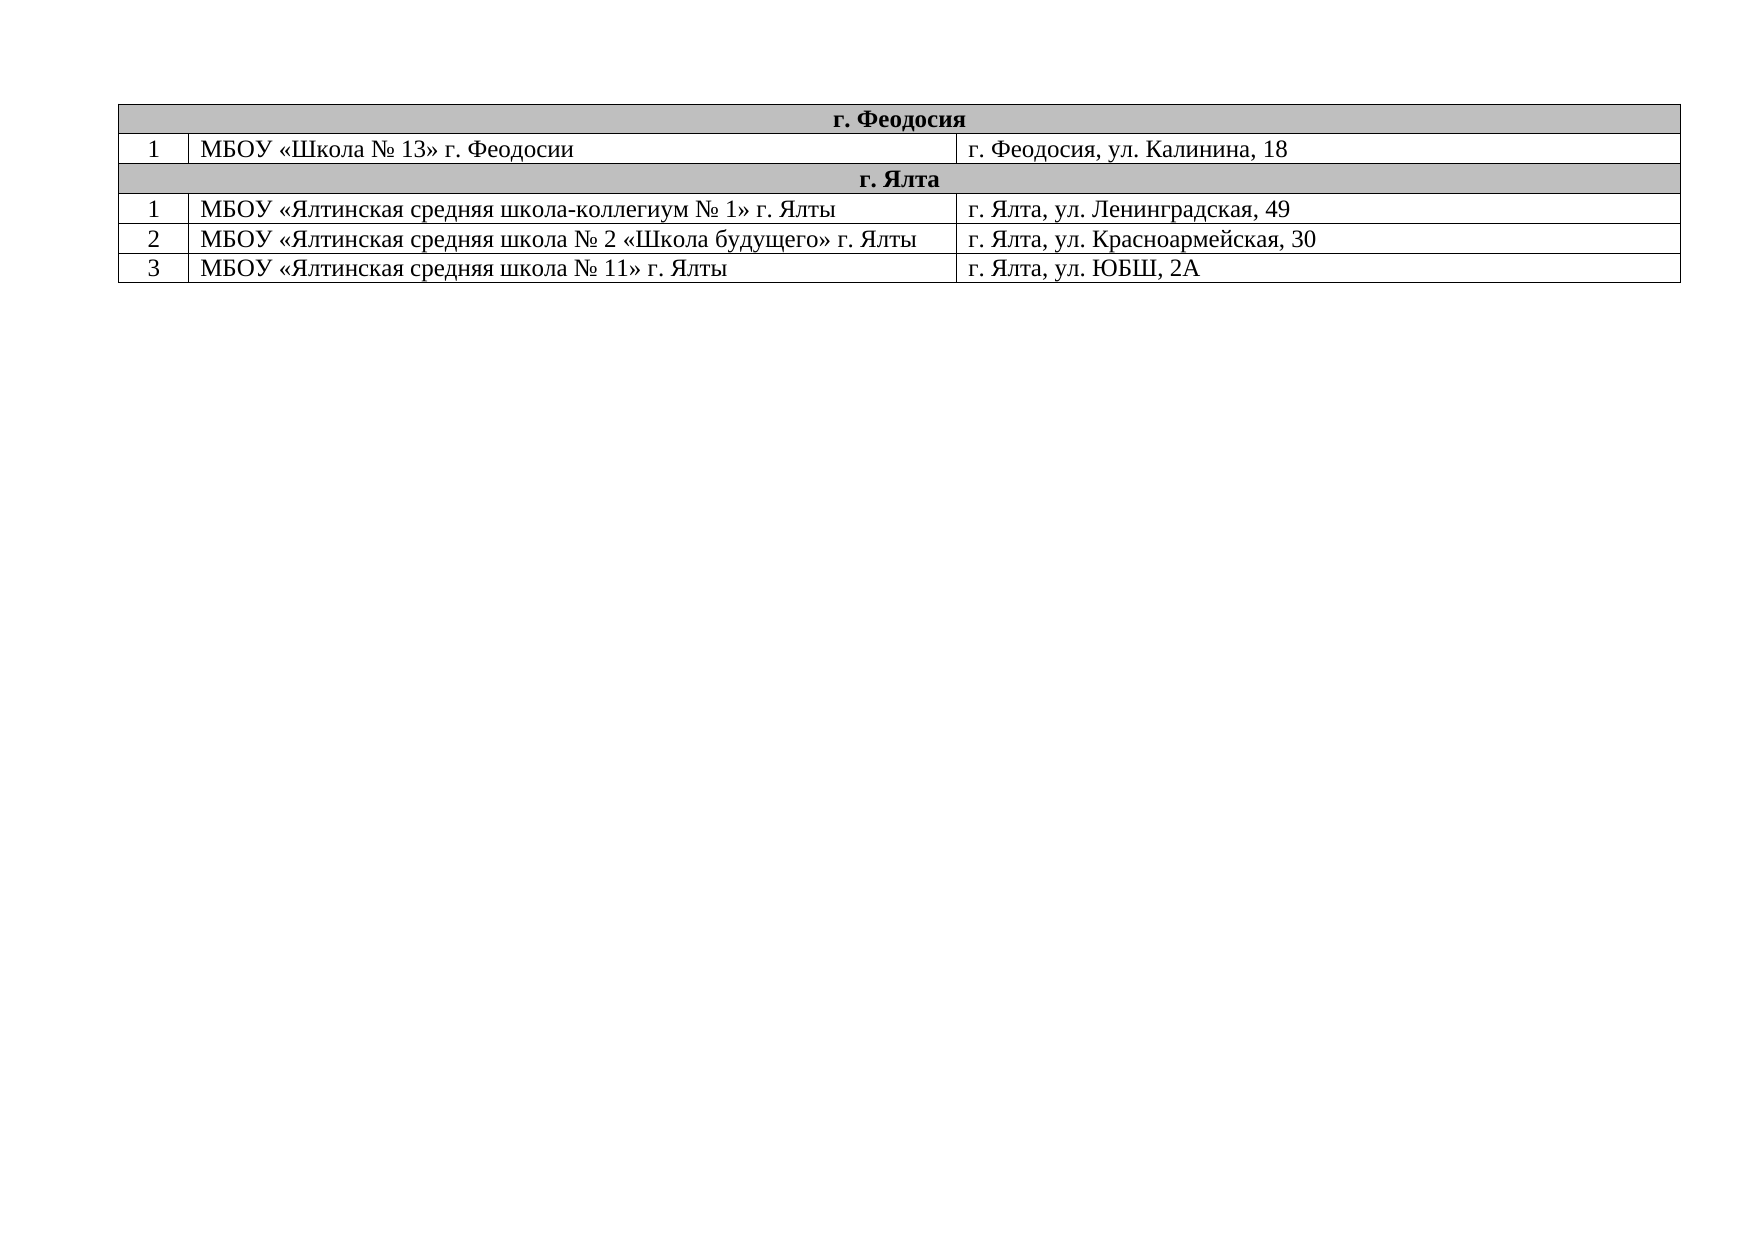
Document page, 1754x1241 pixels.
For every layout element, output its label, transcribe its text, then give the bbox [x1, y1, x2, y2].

table_cell г. Феодосия, ул. Калинина, 18 [957, 134, 1680, 163]
table_cell 1 [119, 134, 188, 163]
table_cell г. Ялта, ул. Красноармейская, 30 [957, 224, 1680, 252]
table_cell 2 [119, 224, 188, 252]
table_cell 1 [119, 194, 188, 223]
table_cell г. Ялта, ул. Ленинградская, 49 [957, 194, 1680, 223]
table_cell г. Феодосия [119, 105, 1680, 133]
table_cell МБОУ «Ялтинская средняя школа-коллегиум № 1» г. Ялты [189, 194, 956, 223]
table_cell МБОУ «Ялтинская средняя школа № 2 «Школа будущего» г. Ялты [189, 224, 956, 252]
table_cell МБОУ «Ялтинская средняя школа № 11» г. Ялты [189, 254, 956, 282]
table_cell МБОУ «Школа № 13» г. Феодосии [189, 134, 956, 163]
table_cell г. Ялта [119, 164, 1680, 193]
table_cell г. Ялта, ул. ЮБШ, 2А [957, 254, 1680, 282]
table_cell 3 [119, 254, 188, 282]
